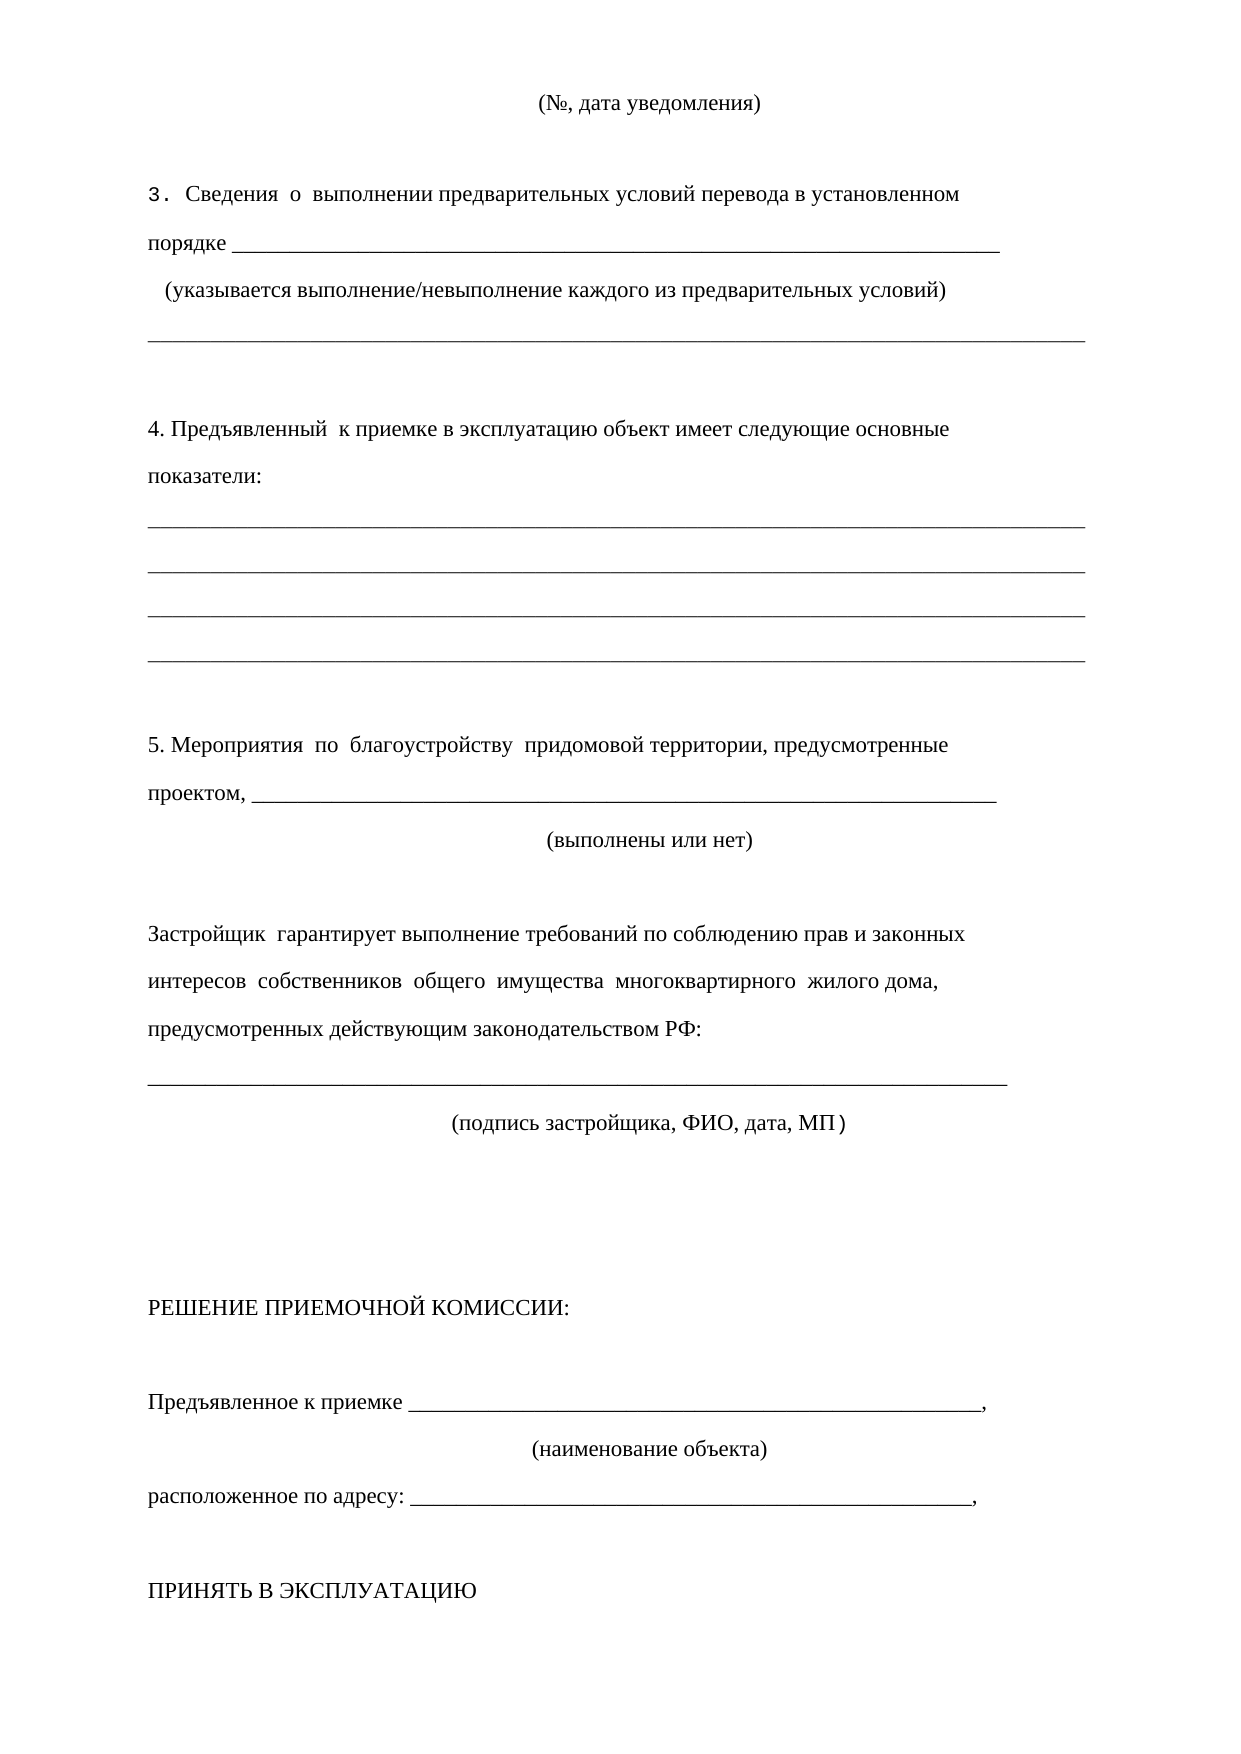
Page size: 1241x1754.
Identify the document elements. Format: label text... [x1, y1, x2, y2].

text предусмотренных действующим законодательством РФ: [148, 1015, 1152, 1041]
text (наименование объекта) [148, 1435, 1152, 1462]
text (указывается выполнение/невыполнение каждого из предварительных условий) [148, 276, 1152, 302]
text ___________________________________________________________________________ [148, 643, 1152, 666]
text расположенное по адресу: _________________________________________________, [148, 1482, 1152, 1509]
text 4. Предъявленный к приемке в эксплуатацию объект имеет следующие основные [148, 415, 1152, 441]
text (выполнены или нет) [148, 826, 1152, 852]
text ___________________________________________________________________________ [148, 598, 1152, 622]
text показатели: [148, 462, 1152, 488]
text Предъявленное к приемке __________________________________________________, [148, 1388, 1152, 1414]
text 5. Мероприятия по благоустройству придомовой территории, предусмотренные [148, 732, 1152, 758]
text (№, дата уведомления) [148, 89, 1152, 115]
text РЕШЕНИЕ ПРИЕМОЧНОЙ КОМИССИИ: [148, 1294, 1152, 1320]
text ___________________________________________________________________________ [148, 554, 1152, 577]
text порядке ___________________________________________________________________ [148, 229, 1152, 255]
text ПРИНЯТЬ В ЭКСПЛУАТАЦИЮ [148, 1577, 1152, 1603]
text проектом, _________________________________________________________________ [148, 779, 1152, 805]
text 3. Сведения о выполнении предварительных условий перевода в установленном [148, 180, 1152, 208]
text интересов собственников общего имущества многоквартирного жилого дома, [148, 967, 1152, 994]
text Застройщик гарантирует выполнение требований по соблюдению прав и законных [148, 920, 1152, 947]
text ___________________________________________________________________________ [148, 509, 1152, 533]
text ___________________________________________________________________________ [148, 323, 1152, 347]
text ___________________________________________________________________________ [148, 1062, 1152, 1088]
text (подпись застройщика, ФИО, дата, МП) [148, 1109, 1152, 1137]
